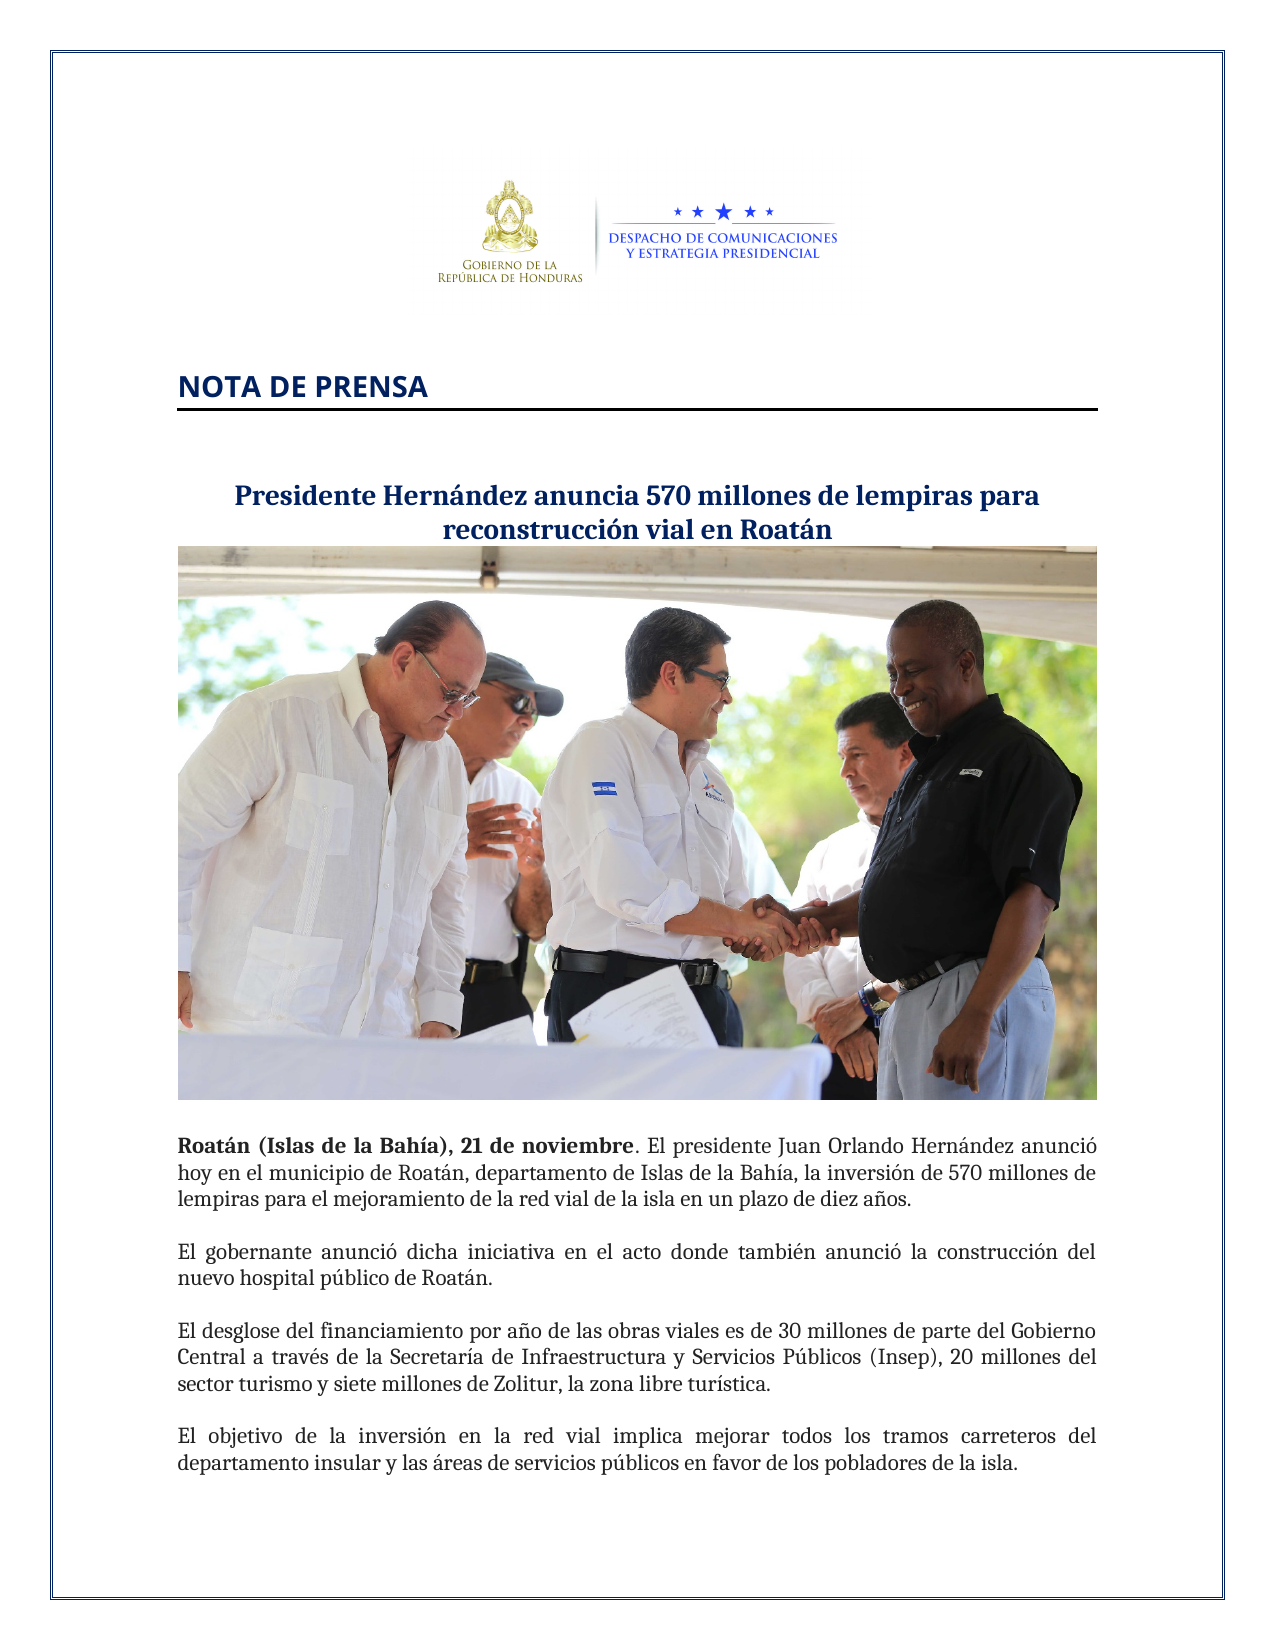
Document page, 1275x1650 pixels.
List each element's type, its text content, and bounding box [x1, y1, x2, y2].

text Presidente Hernández anuncia 570 millones de lempiras para reconstrucción vial en Roatán [177, 479, 1098, 546]
text El desglose del financiamiento por año de las obras viales es de 30 millones de parte del Gobierno Central a través de la Secretaría de Infraestructura y Servicios Públicos (Insep), 20 millones del sector turismo y siete millones de Zolitur, la zona libre turística. [177, 1318, 1098, 1397]
picture [404, 147, 871, 315]
text Roatán (Islas de la Bahía), 21 de noviembre. El presidente Juan Orlando Hernández anunció hoy en el municipio de Roatán, departamento de Islas de la Bahía, la inversión de 570 millones de lempiras para el mejoramiento de la red vial de la isla en un plazo de diez años. [177, 1133, 1098, 1212]
picture [178, 546, 1097, 1100]
text NOTA DE PRENSA [177, 366, 1098, 408]
text El objetivo de la inversión en la red vial implica mejorar todos los tramos carreteros del departamento insular y las áreas de servicios públicos en favor de los pobladores de la isla. [177, 1423, 1098, 1476]
text El gobernante anunció dicha iniciativa en el acto donde también anunció la construcción del nuevo hospital público de Roatán. [177, 1238, 1098, 1291]
